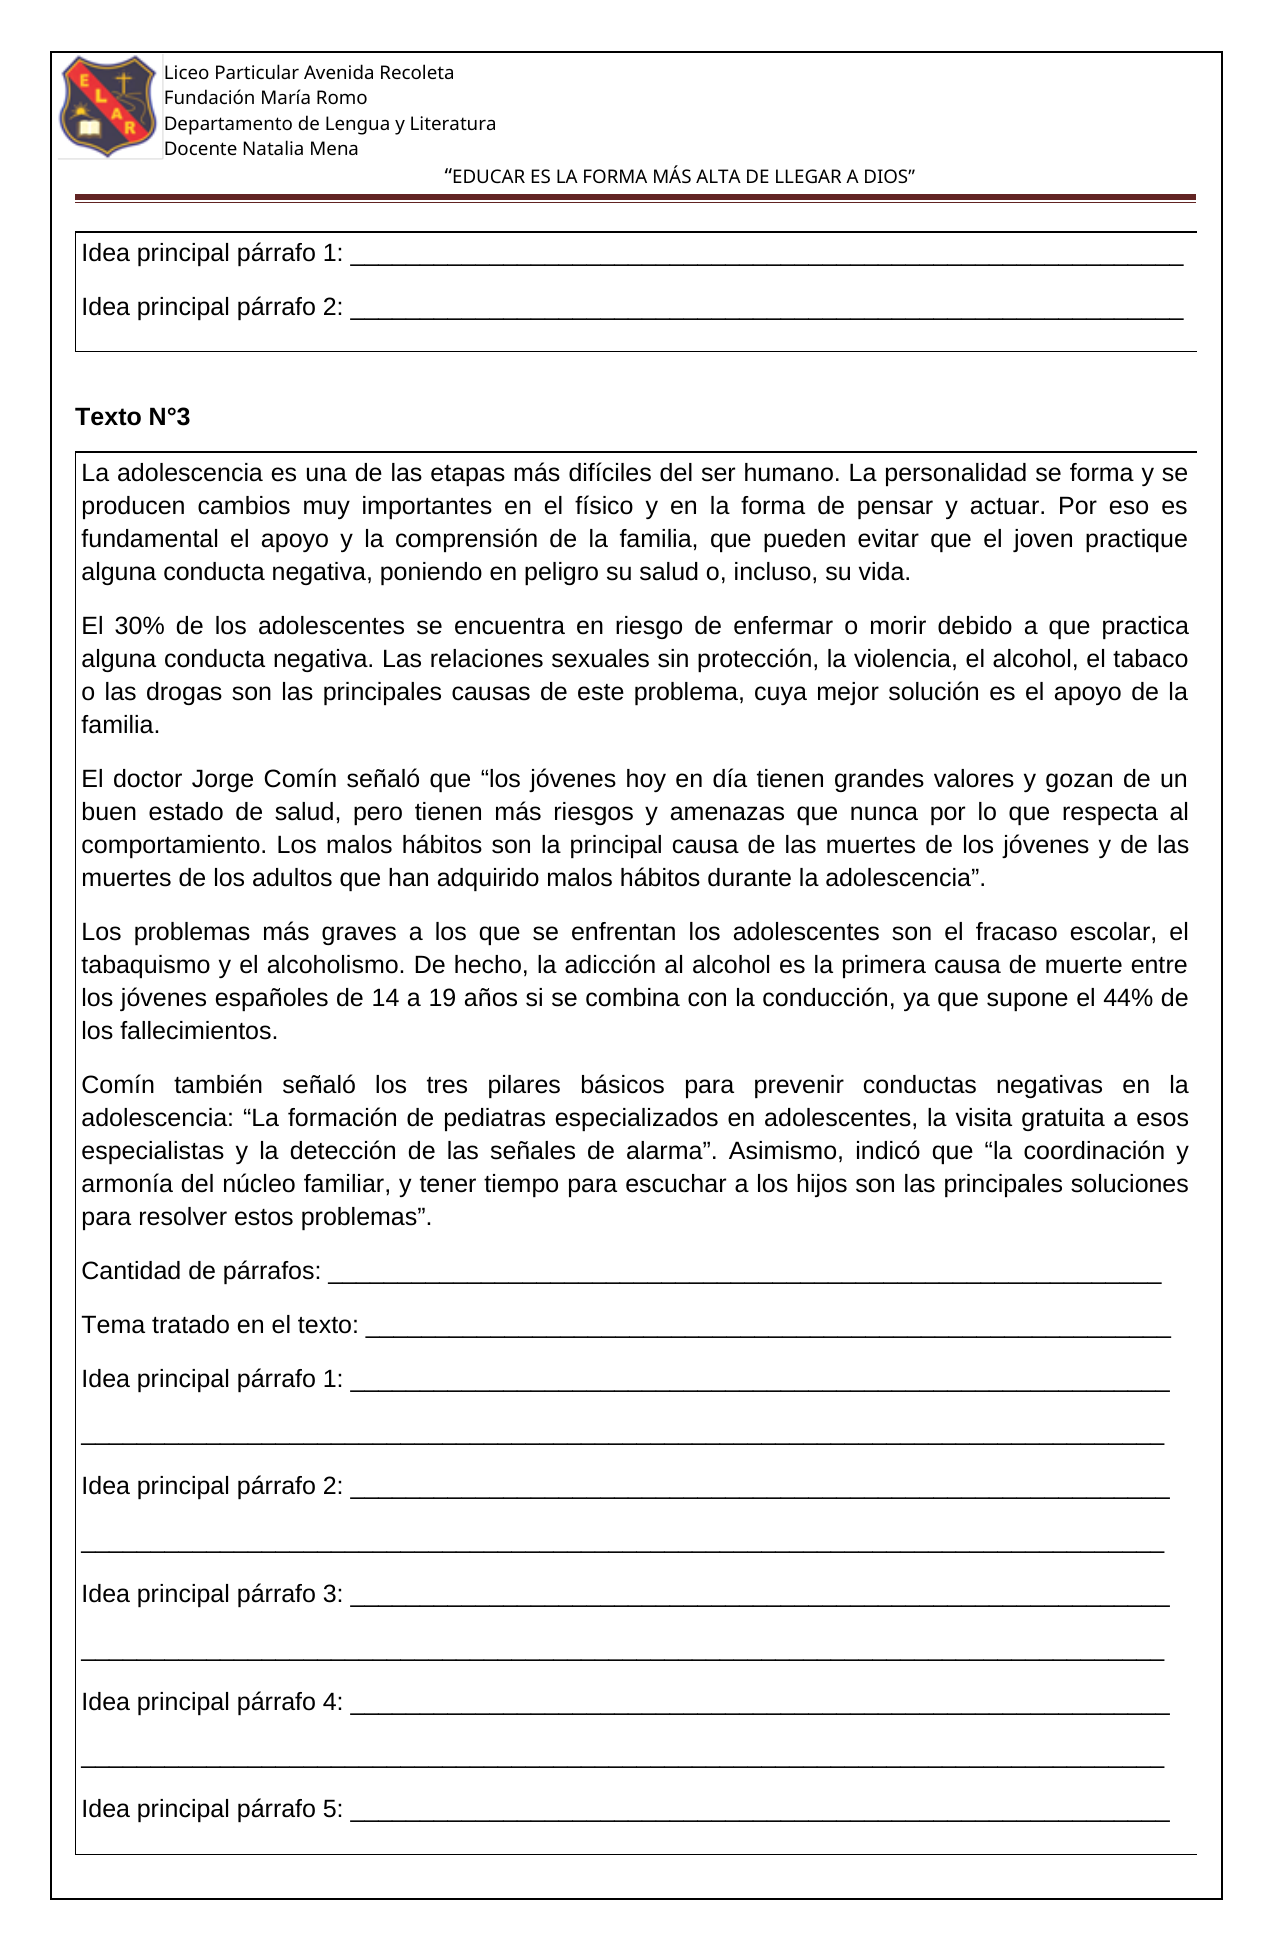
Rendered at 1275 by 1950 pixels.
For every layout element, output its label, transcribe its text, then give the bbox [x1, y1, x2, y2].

text Texto N°3 [75, 402, 1196, 431]
picture [57, 54, 164, 161]
